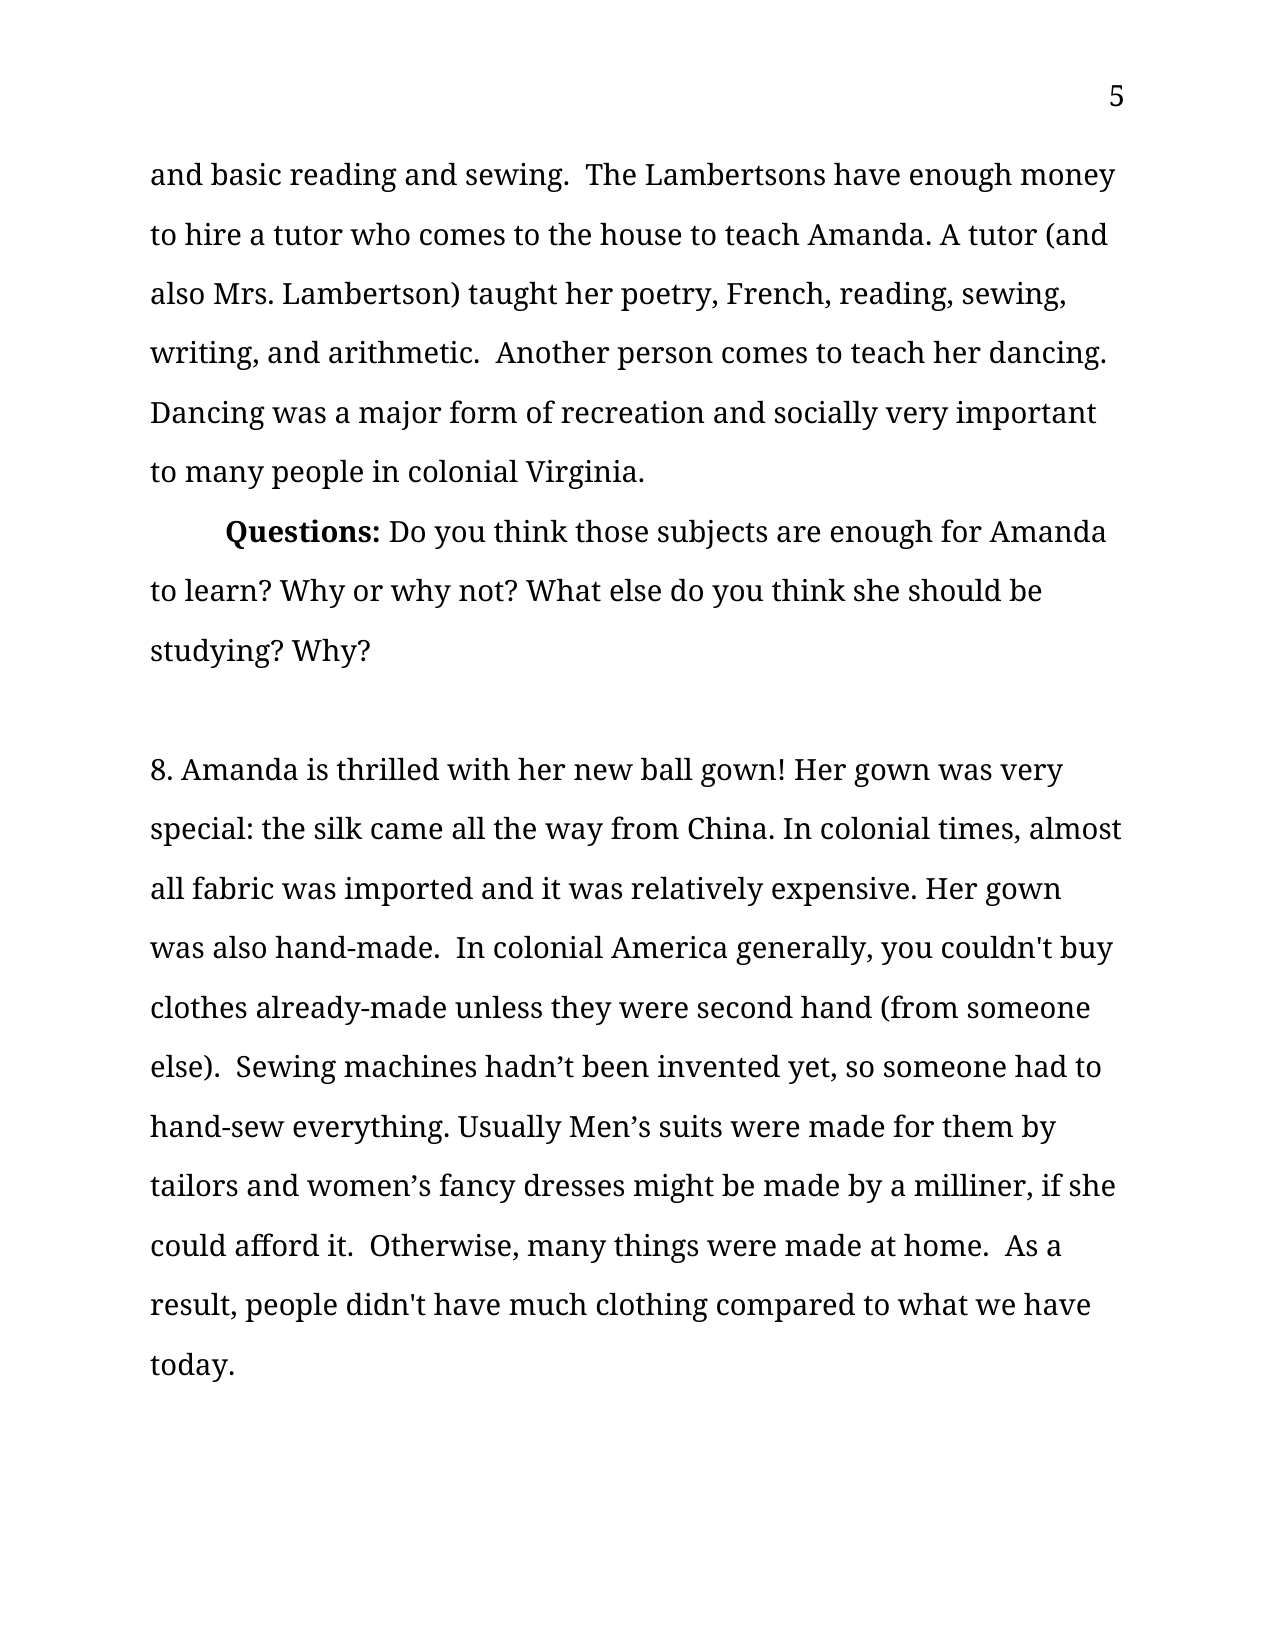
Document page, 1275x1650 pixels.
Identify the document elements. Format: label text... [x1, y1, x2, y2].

text 8. Amanda is thrilled with her new ball gown! Her gown was very special: the silk came all the way from China. In colonial times, almost all fabric was imported and it was relatively expensive. Her gown was also hand-made. In colonial America generally, you couldn't buy clothes already-made unless they were second hand (from someone else). Sewing machines hadn’t been invented yet, so someone had to hand-sew everything. Usually Men’s suits were made for them by tailors and women’s fancy dresses might be made by a milliner, if she could afford it. Otherwise, many things were made at home. As a result, people didn't have much clothing compared to what we have today. [150, 749, 1125, 1384]
text Questions: Do you think those subjects are enough for Amanda to learn? Why or why not? What else do you think she should be studying? Why? [150, 511, 1125, 670]
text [150, 154, 1125, 491]
